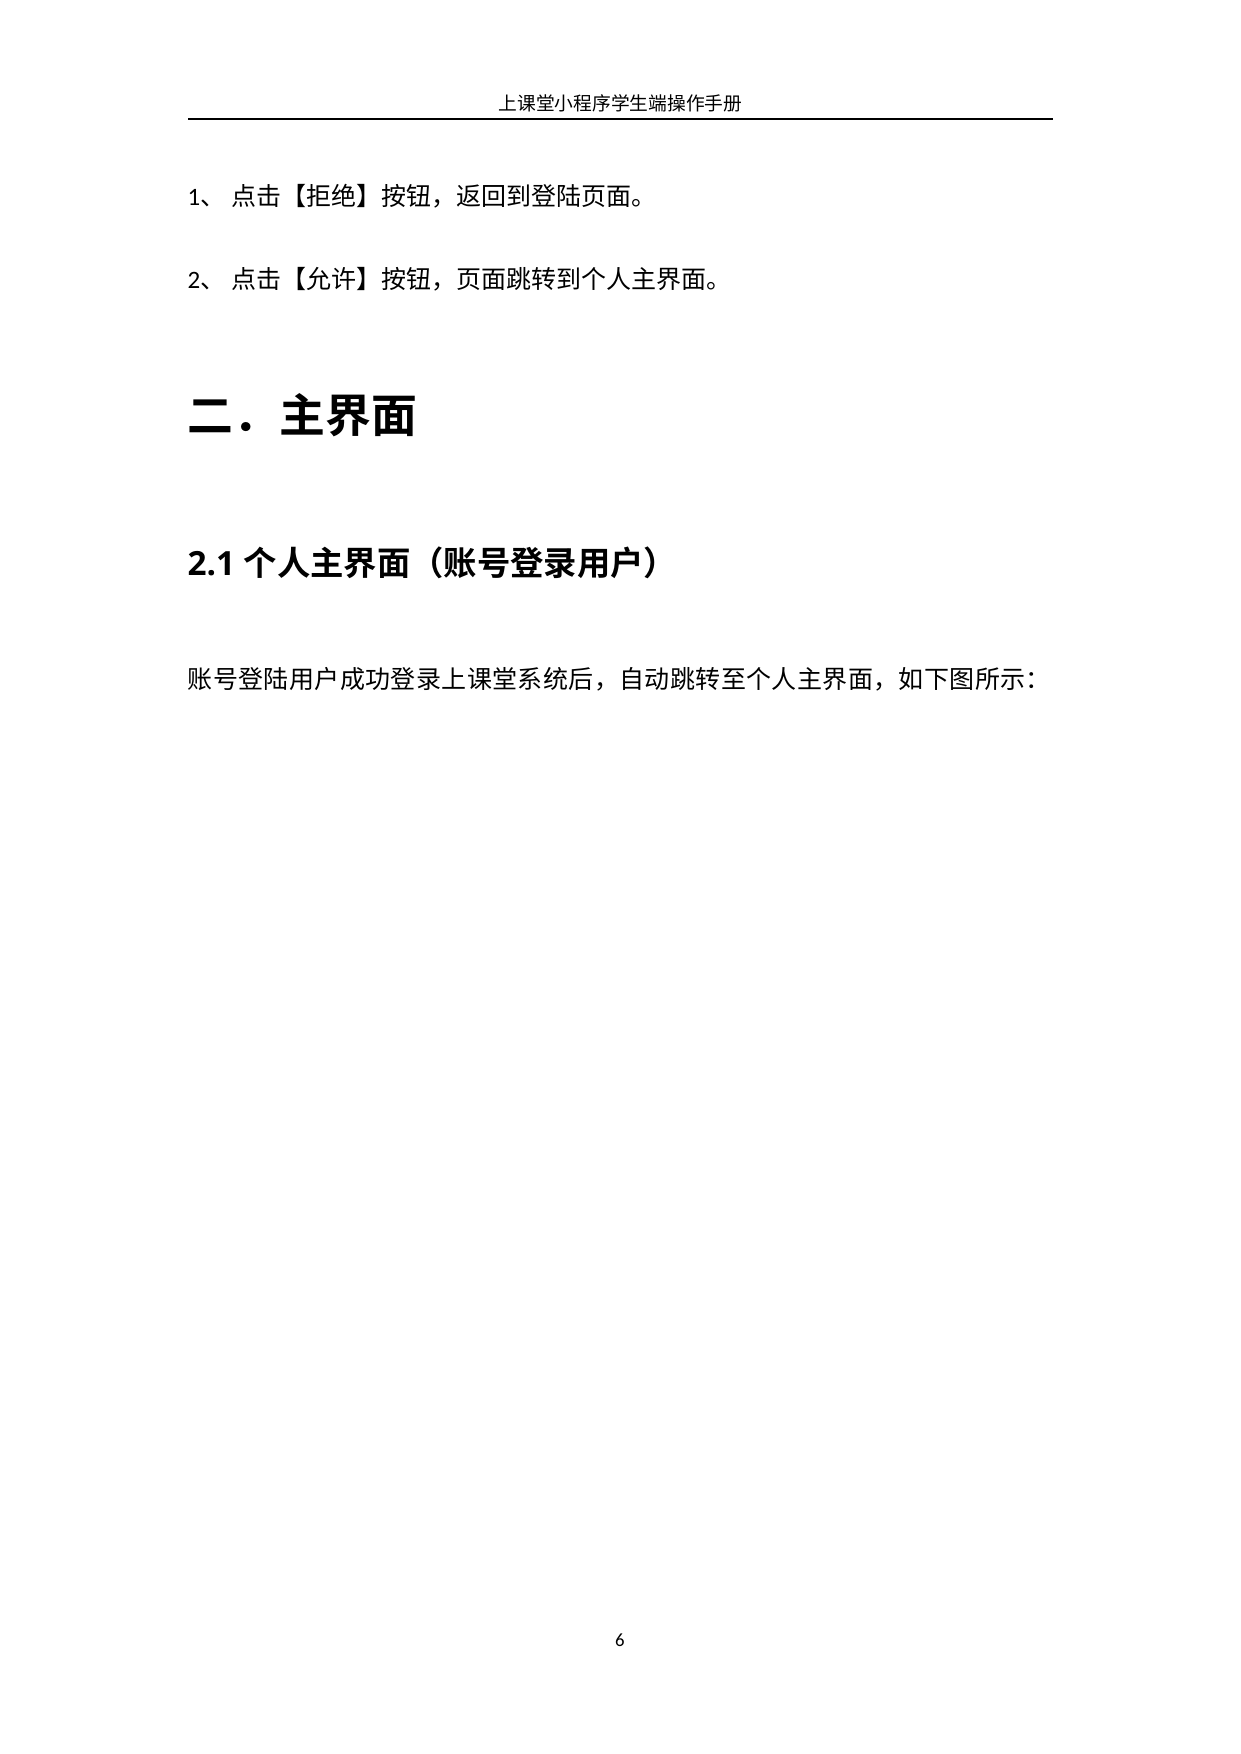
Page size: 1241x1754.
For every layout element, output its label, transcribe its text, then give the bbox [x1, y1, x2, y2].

list 点击【拒绝】按钮，返回到登陆页面。 [187, 162, 1053, 227]
subtitle 二．主界面 [187, 364, 1053, 461]
subtitle 2.1 个人主界面（账号登录用户） [187, 529, 1053, 594]
text 账号登陆用户成功登录上课堂系统后，自动跳转至个人主界面，如下图所示： [187, 645, 1053, 710]
list 点击【允许】按钮，页面跳转到个人主界面。 [187, 245, 1053, 310]
